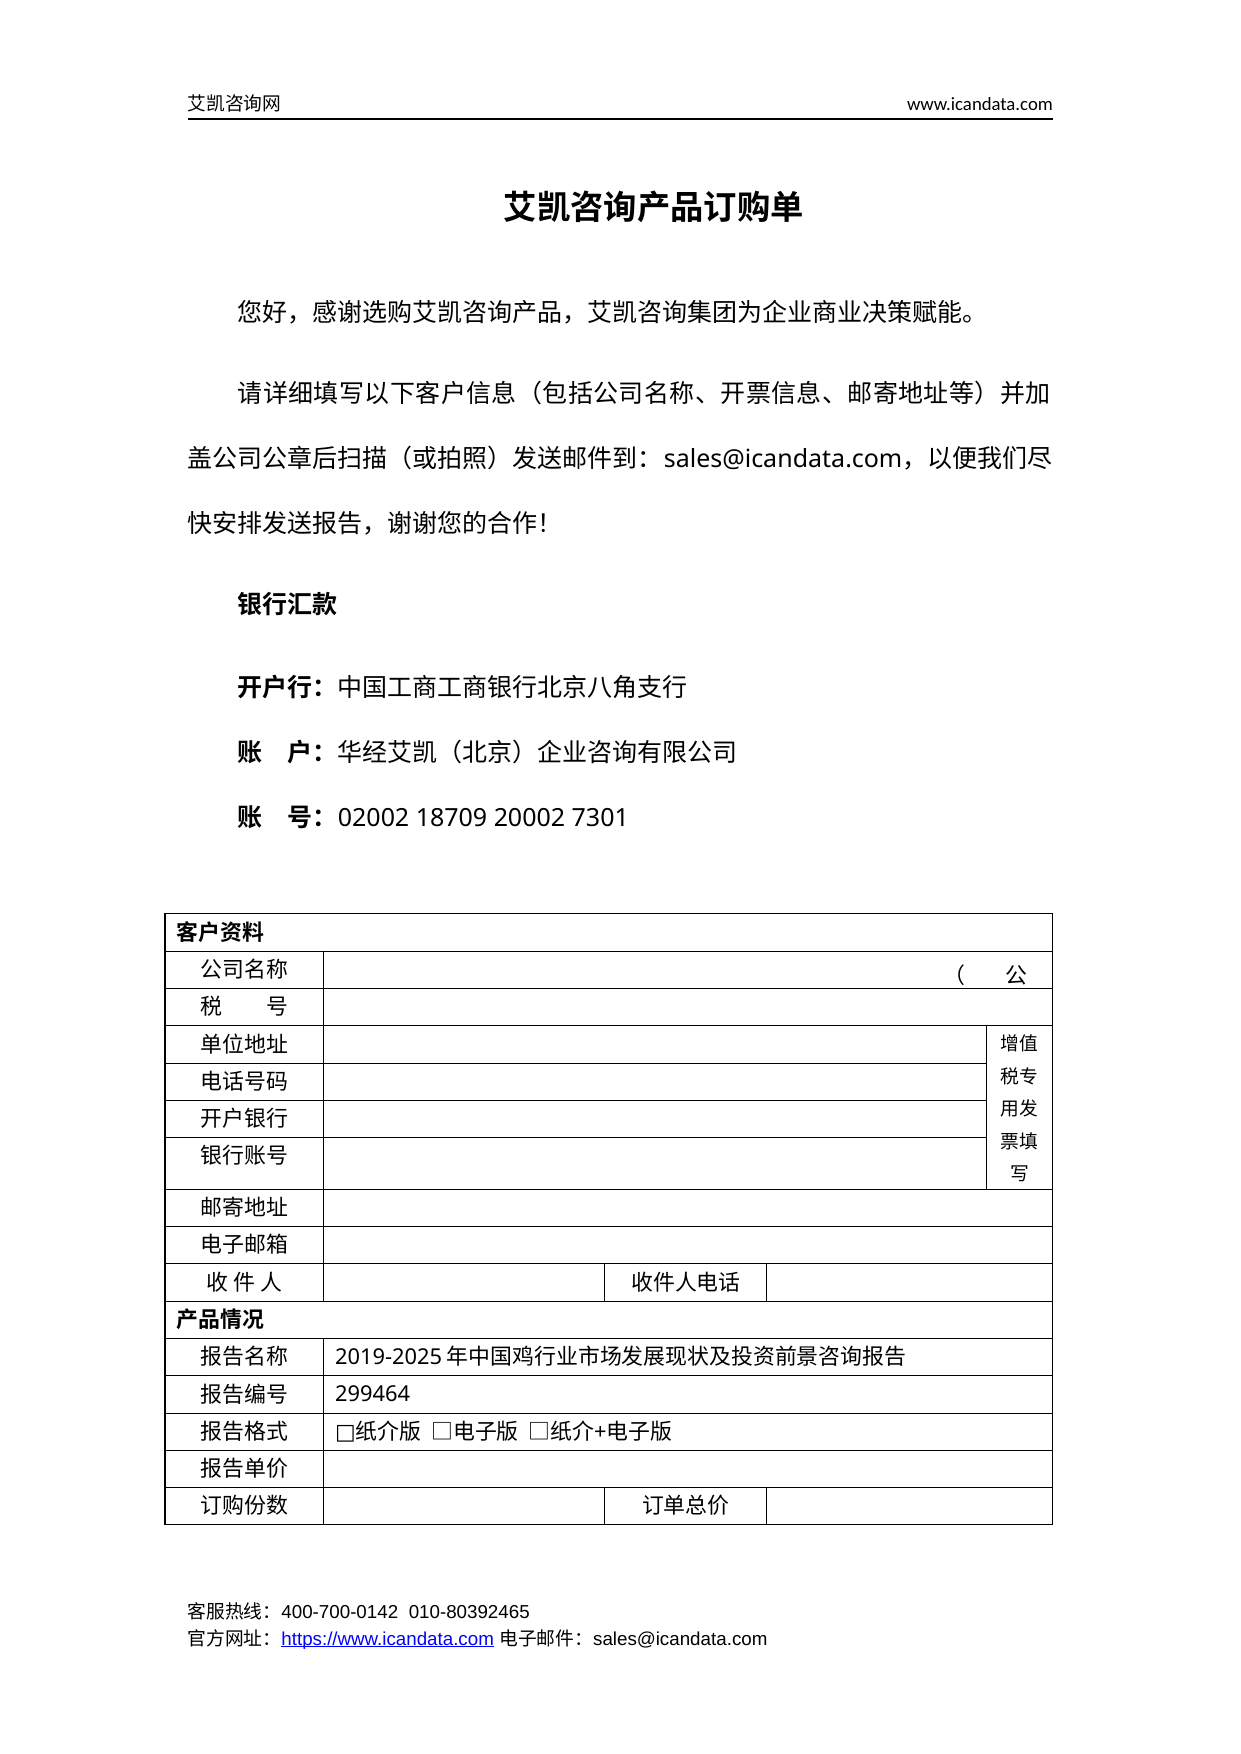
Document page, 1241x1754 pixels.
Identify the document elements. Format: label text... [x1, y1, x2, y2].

text 账 号：02002 18709 20002 7301 [187, 783, 1053, 848]
table_cell [767, 1264, 1052, 1301]
table_cell 产品情况 [166, 1302, 1052, 1338]
text 艾凯咨询产品订购单 [187, 172, 1053, 237]
table_cell [324, 1101, 986, 1137]
table_cell 税 号 [166, 989, 323, 1025]
table_cell [324, 1264, 604, 1301]
table_cell 收件人电话 [605, 1264, 766, 1301]
table_cell [324, 1190, 1052, 1226]
table_cell 银行账号 [166, 1138, 323, 1189]
table_cell [767, 1488, 1052, 1524]
table_cell 电话号码 [166, 1064, 323, 1100]
table_cell 订购份数 [166, 1488, 323, 1524]
table_cell 报告名称 [166, 1339, 323, 1375]
table_cell 报告编号 [166, 1376, 323, 1412]
text 您好，感谢选购艾凯咨询产品，艾凯咨询集团为企业商业决策赋能。 [187, 278, 1053, 343]
text 开户行：中国工商工商银行北京八角支行 [187, 653, 1053, 718]
table_cell 报告单价 [166, 1451, 323, 1487]
table_cell 公司名称 [166, 952, 323, 988]
table_cell 增值税专用发票填写 [987, 1026, 1052, 1189]
text 请详细填写以下客户信息（包括公司名称、开票信息、邮寄地址等）并加盖公司公章后扫描（或拍照）发送邮件到：sales@icandata.com，以便我们尽快安排发送报告，谢谢您的合作！ [187, 359, 1053, 554]
table_cell [324, 952, 1052, 988]
table_cell 开户银行 [166, 1101, 323, 1137]
table_cell 单位地址 [166, 1026, 323, 1062]
table_cell [324, 1227, 1052, 1263]
table_header 客户资料 [166, 914, 1052, 951]
table_cell 2019-2025年中国鸡行业市场发展现状及投资前景咨询报告 [324, 1339, 1052, 1375]
table_cell [324, 1026, 986, 1062]
text 银行汇款 [187, 570, 1053, 635]
table_cell [324, 1488, 604, 1524]
table_cell [324, 1138, 986, 1189]
table_cell 报告格式 [166, 1414, 323, 1450]
table_cell [324, 1451, 1052, 1487]
table_cell □纸介版 □电子版 □纸介+电子版 [324, 1414, 1052, 1450]
text 账 户：华经艾凯（北京）企业咨询有限公司 [187, 718, 1053, 783]
table_cell 邮寄地址 [166, 1190, 323, 1226]
table_cell 收 件 人 [166, 1264, 323, 1301]
table_cell [324, 989, 1052, 1025]
table_cell 299464 [324, 1376, 1052, 1412]
table_cell 订单总价 [605, 1488, 766, 1524]
table_cell [324, 1064, 986, 1100]
table_cell 电子邮箱 [166, 1227, 323, 1263]
